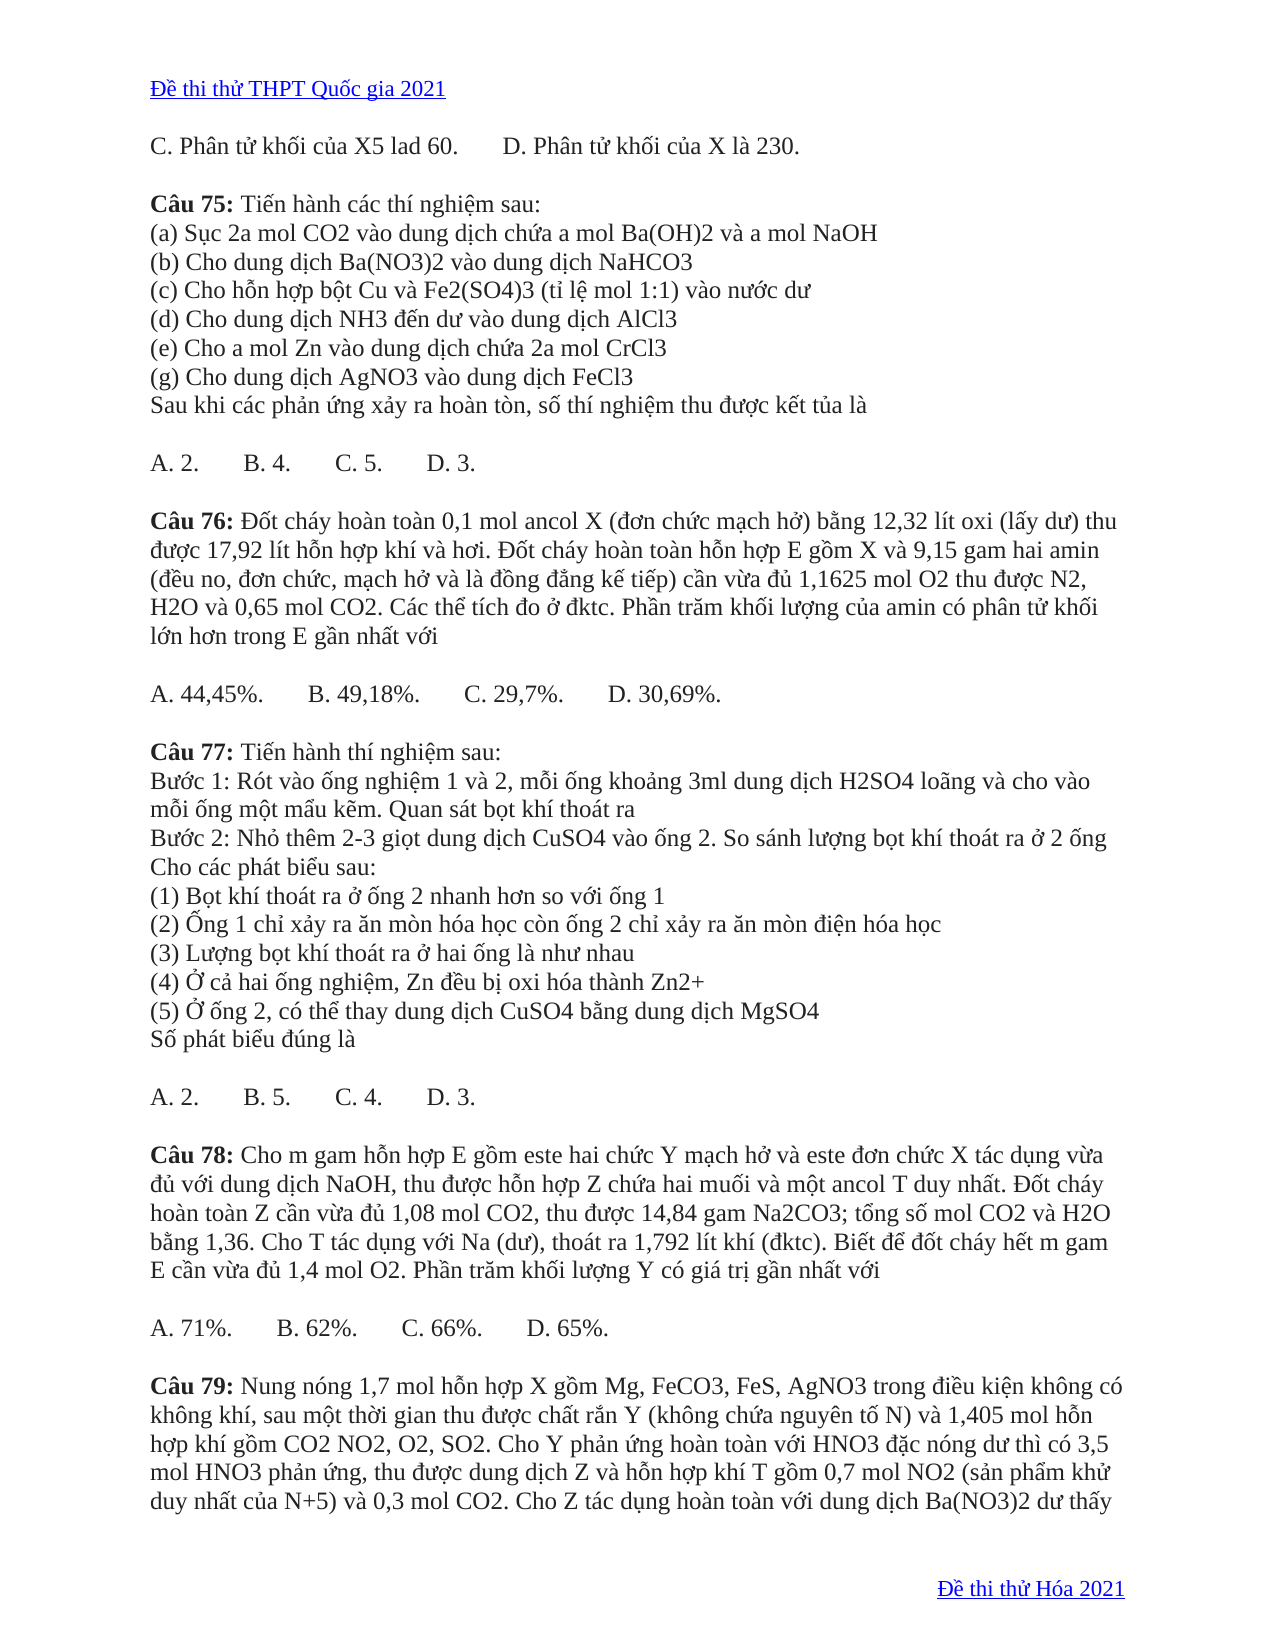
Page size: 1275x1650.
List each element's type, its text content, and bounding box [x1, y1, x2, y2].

text Câu 75: Tiến hành các thí nghiệm sau: (a) Sục 2a mol CO2 vào dung dịch chứa a mol Ba(OH)2 và a mol NaOH (b) Cho dung dịch Ba(NO3)2 vào dung dịch NaHCO3 (c) Cho hỗn hợp bột Cu và Fe2(SO4)3 (tỉ lệ mol 1:1) vào nước dư (d) Cho dung dịch NH3 đến dư vào dung dịch AlCl3 (e) Cho a mol Zn vào dung dịch chứa 2a mol CrCl3 (g) Cho dung dịch AgNO3 vào dung dịch FeCl3 Sau khi các phản ứng xảy ra hoàn tòn, số thí nghiệm thu được kết tủa là [150, 189, 1125, 419]
text Câu 76: Đốt cháy hoàn toàn 0,1 mol ancol X (đơn chức mạch hở) bằng 12,32 lít oxi (lấy dư) thu được 17,92 lít hỗn hợp khí và hơi. Đốt cháy hoàn toàn hỗn hợp E gồm X và 9,15 gam hai amin (đều no, đơn chức, mạch hở và là đồng đẳng kế tiếp) cần vừa đủ 1,1625 mol O2 thu được N2, H2O và 0,65 mol CO2. Các thể tích đo ở đktc. Phần trăm khối lượng của amin có phân tử khối lớn hơn trong E gần nhất với [150, 506, 1125, 650]
text Câu 77: Tiến hành thí nghiệm sau: Bước 1: Rót vào ống nghiệm 1 và 2, mỗi ống khoảng 3ml dung dịch H2SO4 loãng và cho vào mỗi ống một mẩu kẽm. Quan sát bọt khí thoát ra Bước 2: Nhỏ thêm 2-3 giọt dung dịch CuSO4 vào ống 2. So sánh lượng bọt khí thoát ra ở 2 ống Cho các phát biểu sau: (1) Bọt khí thoát ra ở ống 2 nhanh hơn so với ống 1 (2) Ống 1 chỉ xảy ra ăn mòn hóa học còn ống 2 chỉ xảy ra ăn mòn điện hóa học (3) Lượng bọt khí thoát ra ở hai ống là như nhau (4) Ở cả hai ống nghiệm, Zn đều bị oxi hóa thành Zn2+ (5) Ở ống 2, có thể thay dung dịch CuSO4 bằng dung dịch MgSO4 Số phát biểu đúng là [150, 737, 1125, 1053]
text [150, 1371, 1125, 1515]
text C. Phân tử khối của X5 lad 60. D. Phân tử khối của X là 230. [150, 131, 1125, 160]
text Câu 78: Cho m gam hỗn hợp E gồm este hai chức Y mạch hở và este đơn chức X tác dụng vừa đủ với dung dịch NaOH, thu được hỗn hợp Z chứa hai muối và một ancol T duy nhất. Đốt cháy hoàn toàn Z cần vừa đủ 1,08 mol CO2, thu được 14,84 gam Na2CO3; tổng số mol CO2 và H2O bằng 1,36. Cho T tác dụng với Na (dư), thoát ra 1,792 lít khí (đktc). Biết để đốt cháy hết m gam E cần vừa đủ 1,4 mol O2. Phần trăm khối lượng Y có giá trị gần nhất với [150, 1140, 1125, 1284]
text A. 2. B. 4. C. 5. D. 3. [150, 448, 1125, 477]
text A. 44,45%. B. 49,18%. C. 29,7%. D. 30,69%. [150, 679, 1125, 708]
text A. 2. B. 5. C. 4. D. 3. [150, 1082, 1125, 1111]
text A. 71%. B. 62%. C. 66%. D. 65%. [150, 1313, 1125, 1342]
